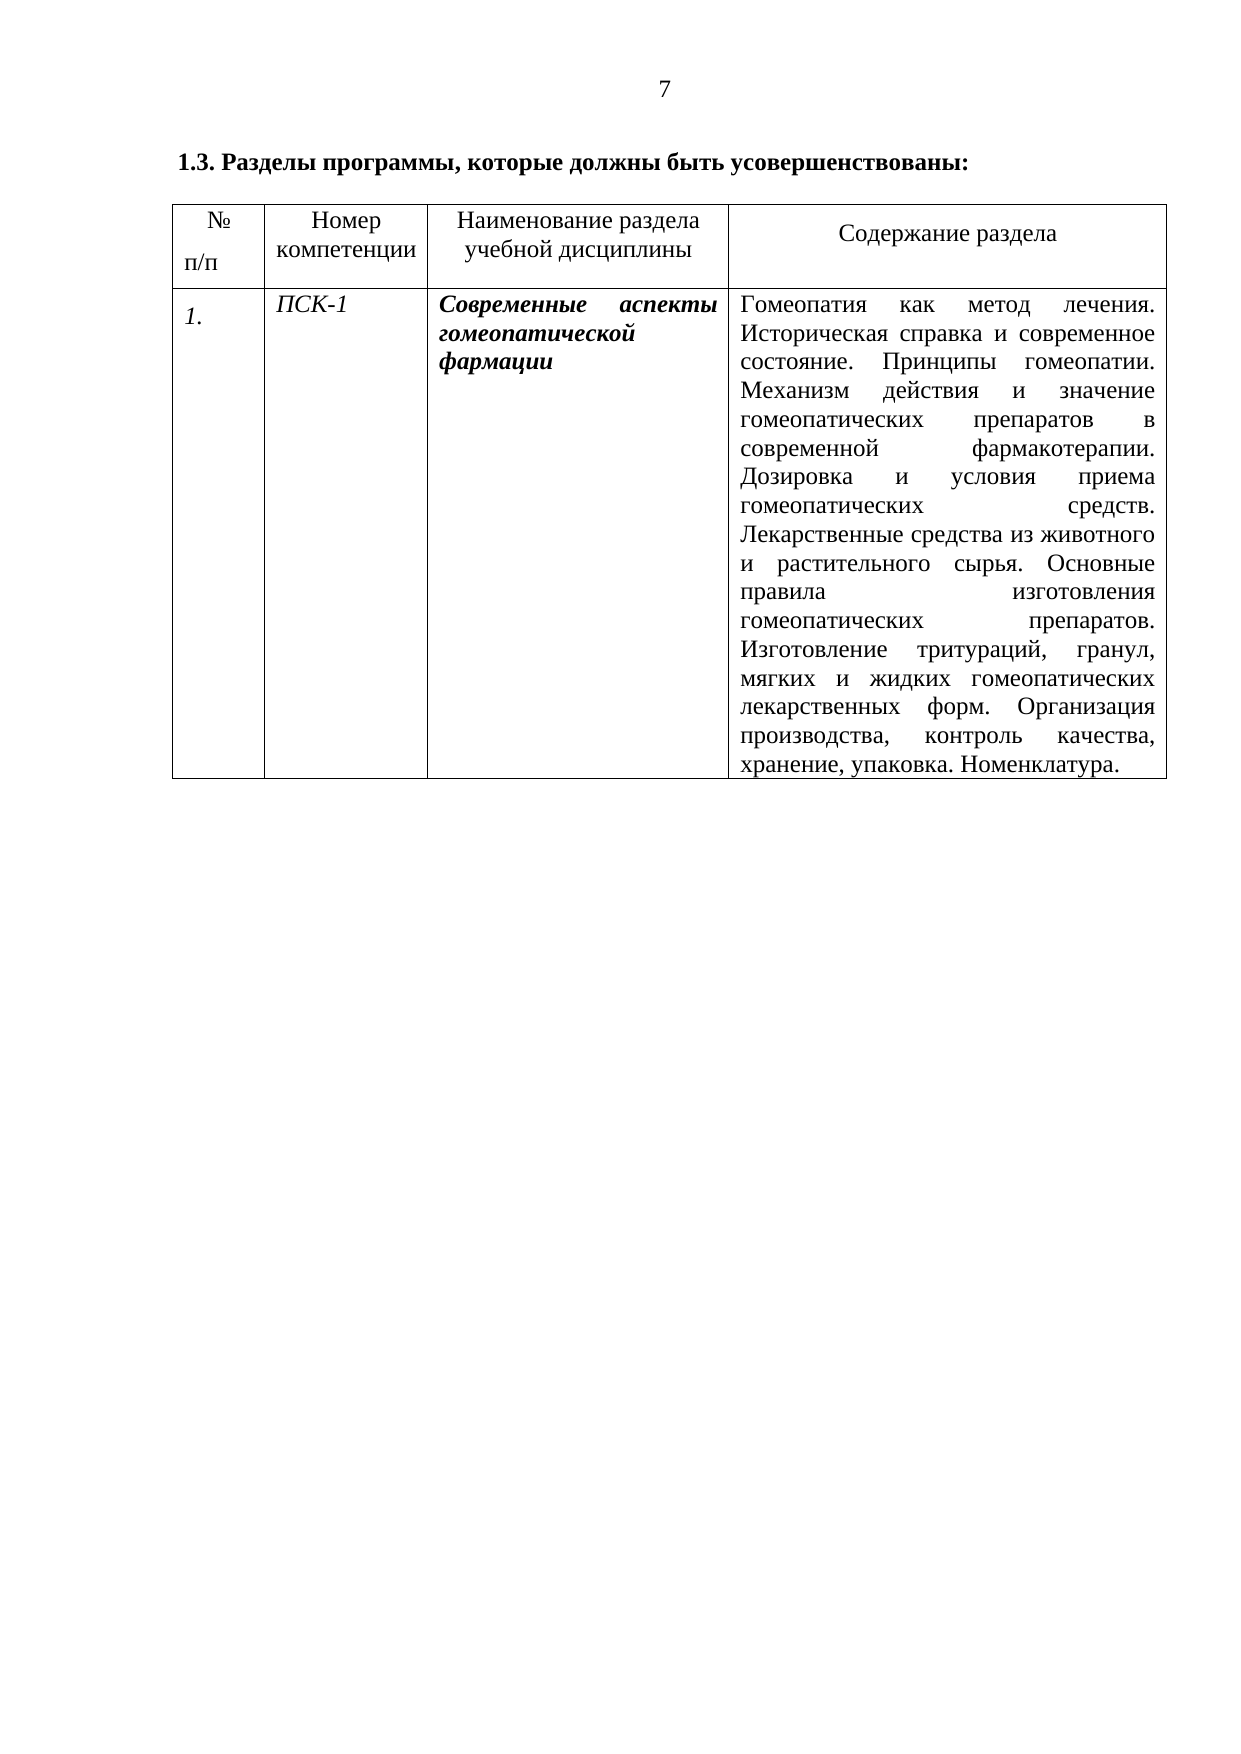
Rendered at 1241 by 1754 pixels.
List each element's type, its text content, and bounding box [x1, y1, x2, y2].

table_cell 1. [173, 289, 264, 778]
table_header Номер компетенции [265, 205, 427, 288]
table_cell Гомеопатия как метод лечения. Историческая справка и современное состояние. Принципы гомеопатии. Механизм действия и значение гомеопатических препаратов в современной фармакотерапии. Дозировка и условия приема гомеопатических средств. Лекарственные средства из животного и растительного сырья. Основные правила изготовления гомеопатических препаратов. Изготовление тритураций, гранул, мягких и жидких гомеопатических лекарственных форм. Организация производства, контроль качества, хранение, упаковка. Номенклатура. [729, 289, 1166, 778]
text 1.3. Разделы программы, которые должны быть усовершенствованы: [177, 147, 1152, 176]
table_cell ПСК-1 [265, 289, 427, 778]
table_header Содержание раздела [729, 205, 1166, 288]
table_header Наименование раздела учебной дисциплины [428, 205, 728, 288]
table_cell Современные аспекты гомеопатической фармации [428, 289, 728, 778]
table_header № п/п [173, 205, 264, 288]
